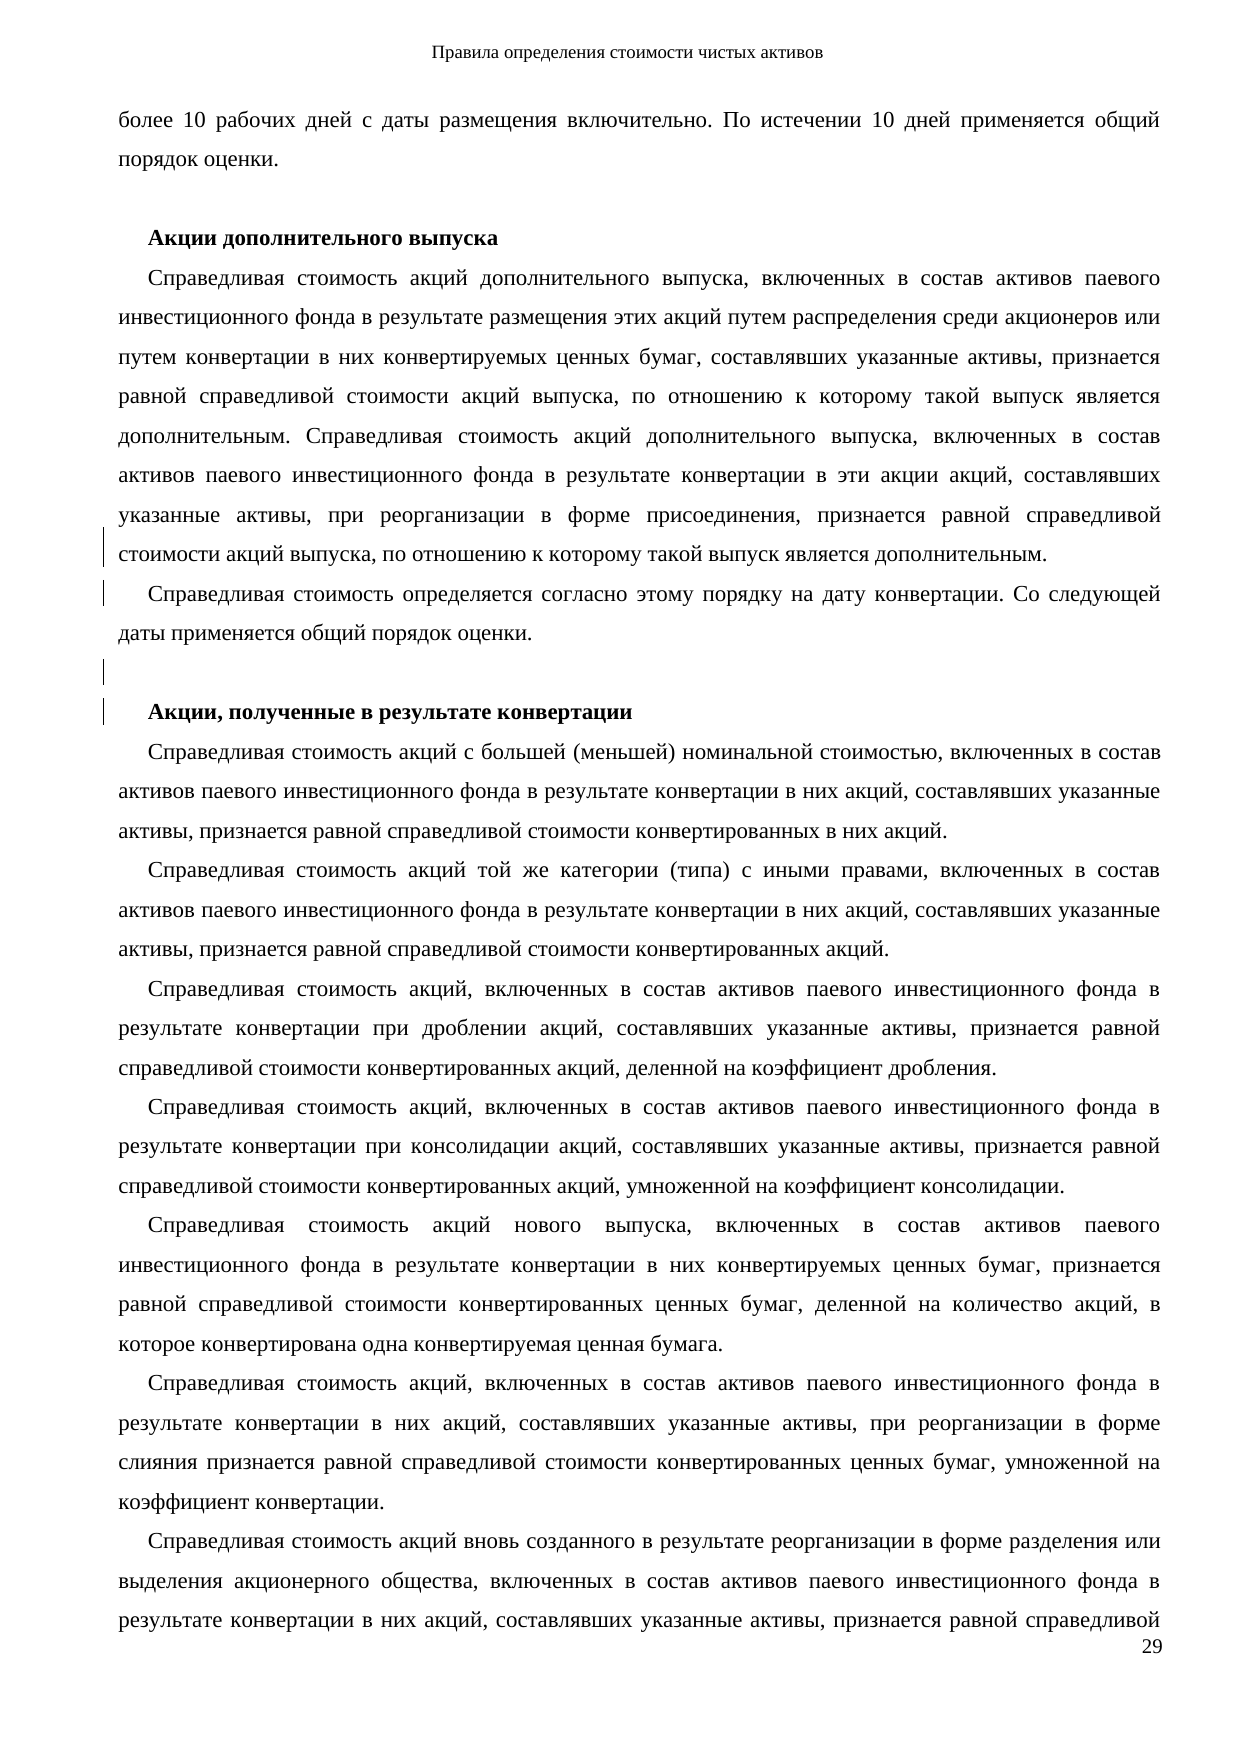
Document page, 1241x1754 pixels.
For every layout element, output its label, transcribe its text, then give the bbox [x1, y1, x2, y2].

text Справедливая стоимость акций, включенных в состав активов паевого инвестиционного фонда в результате конвертации в них акций, составлявших указанные активы, при реорганизации в форме слияния признается равной справедливой стоимости конвертированных ценных бумаг, умноженной на коэффициент конвертации. [118, 1369, 1162, 1514]
text Справедливая стоимость акций нового выпуска, включенных в состав активов паевого инвестиционного фонда в результате конвертации в них конвертируемых ценных бумаг, признается равной справедливой стоимости конвертированных ценных бумаг, деленной на количество акций, в которое конвертирована одна конвертируемая ценная бумага. [118, 1211, 1162, 1356]
text Справедливая стоимость акций дополнительного выпуска, включенных в состав активов паевого инвестиционного фонда в результате размещения этих акций путем распределения среди акционеров или путем конвертации в них конвертируемых ценных бумаг, составлявших указанные активы, признается равной справедливой стоимости акций выпуска, по отношению к которому такой выпуск является дополнительным. Справедливая стоимость акций дополнительного выпуска, включенных в состав активов паевого инвестиционного фонда в результате конвертации в эти акции акций, составлявших указанные активы, при реорганизации в форме присоединения, признается равной справедливой стоимости акций выпуска, по отношению к которому такой выпуск является дополнительным. [118, 264, 1162, 567]
text Акции дополнительного выпуска [118, 224, 1162, 251]
text Акции, полученные в результате конвертации [118, 698, 1162, 724]
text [118, 106, 1162, 172]
text Справедливая стоимость акций той же категории (типа) с иными правами, включенных в состав активов паевого инвестиционного фонда в результате конвертации в них акций, составлявших указанные активы, признается равной справедливой стоимости конвертированных акций. [118, 856, 1162, 961]
text Справедливая стоимость акций, включенных в состав активов паевого инвестиционного фонда в результате конвертации при дроблении акций, составлявших указанные активы, признается равной справедливой стоимости конвертированных акций, деленной на коэффициент дробления. [118, 974, 1162, 1080]
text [118, 1527, 1162, 1633]
text Справедливая стоимость определяется согласно этому порядку на дату конвертации. Со следующей даты применяется общий порядок оценки. [118, 580, 1162, 646]
text Справедливая стоимость акций, включенных в состав активов паевого инвестиционного фонда в результате конвертации при консолидации акций, составлявших указанные активы, признается равной справедливой стоимости конвертированных акций, умноженной на коэффициент консолидации. [118, 1093, 1162, 1198]
text Справедливая стоимость акций с большей (меньшей) номинальной стоимостью, включенных в состав активов паевого инвестиционного фонда в результате конвертации в них акций, составлявших указанные активы, признается равной справедливой стоимости конвертированных в них акций. [118, 738, 1162, 843]
